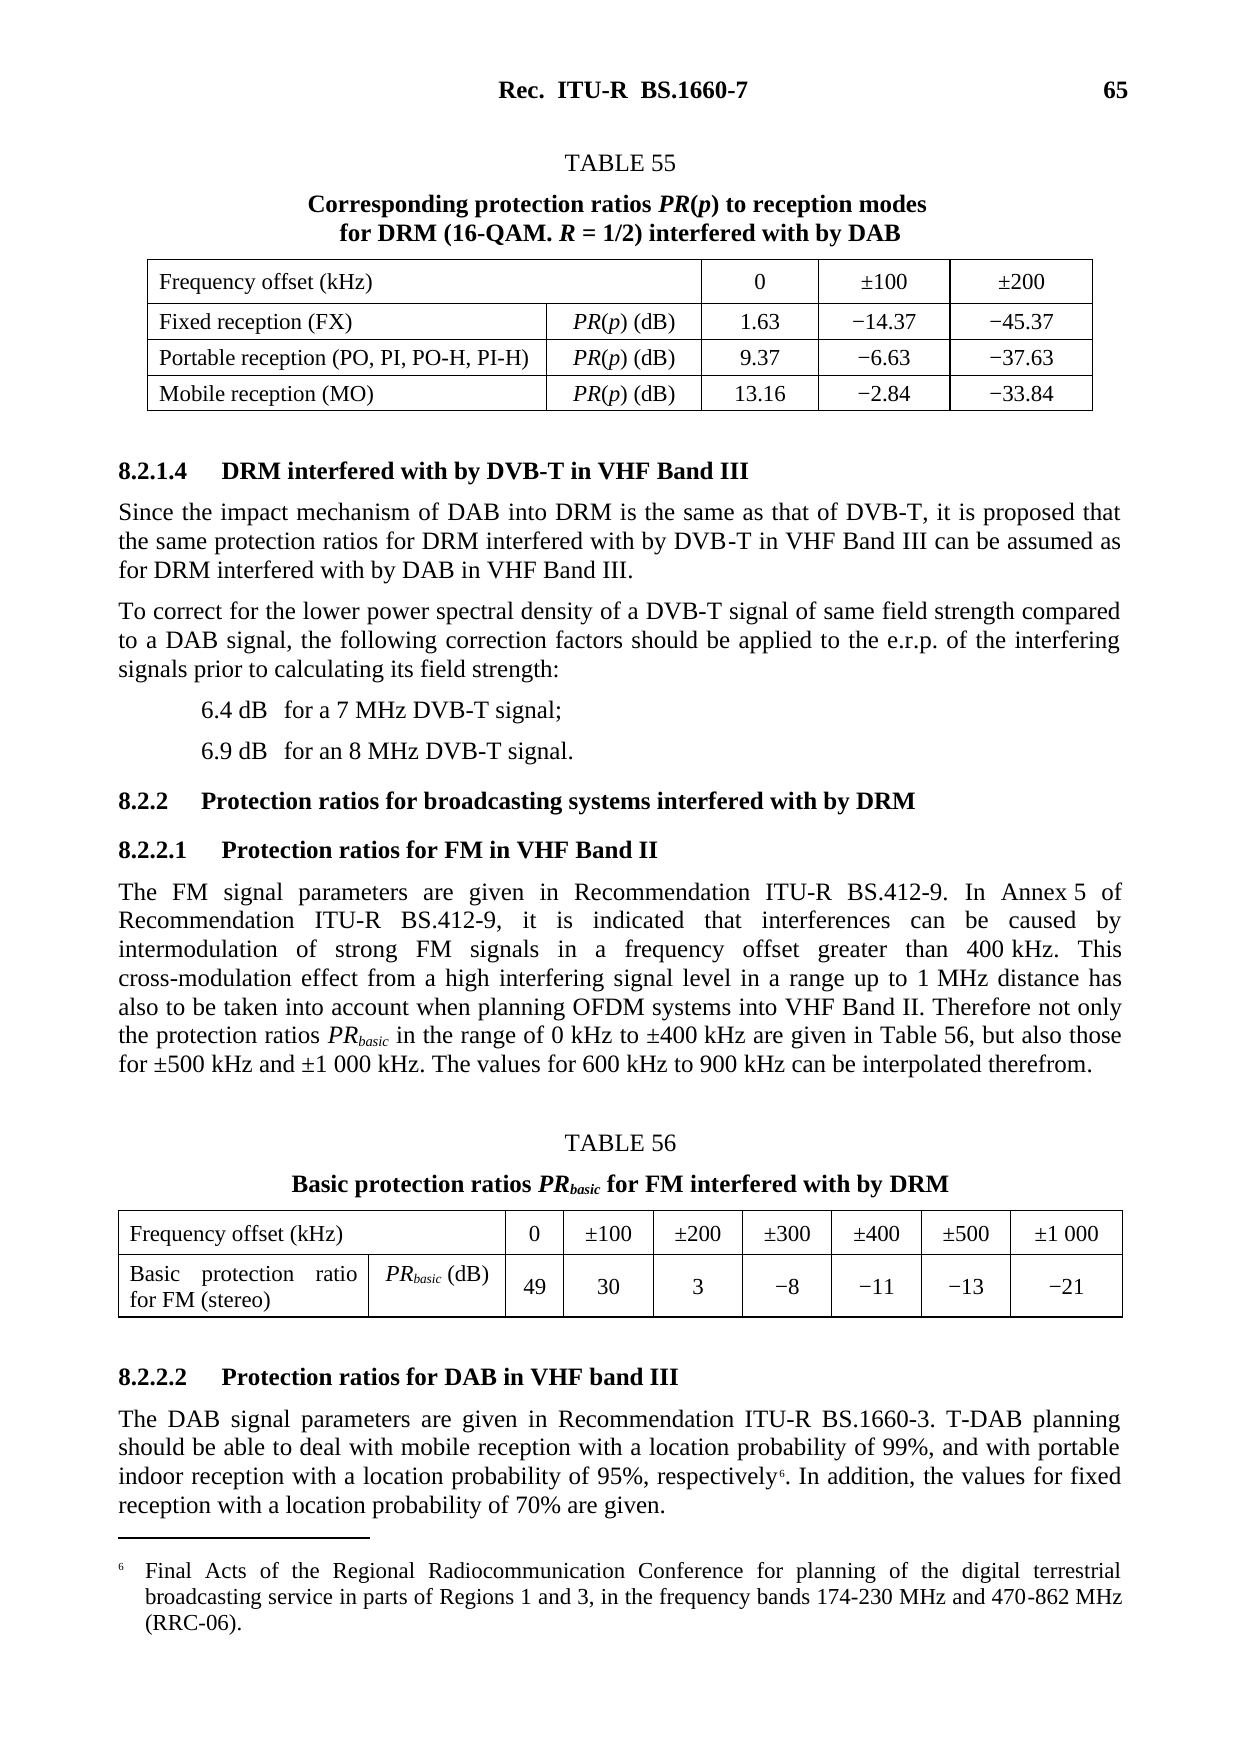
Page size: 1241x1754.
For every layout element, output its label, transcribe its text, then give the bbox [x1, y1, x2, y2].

text The FM signal parameters are given in Recommendation ITU-R BS.412-9. In Annex 5 of Recommendation ITU-R BS.412-9, it is indicated that interferences can be caused by intermodulation of strong FM signals in a frequency offset greater than 400 kHz. This cross-modulation effect from a high interfering signal level in a range up to 1 MHz distance has also to be taken into account when planning OFDM systems into VHF Band II. Therefore not only the protection ratios PRbasic in the range of 0 kHz to ±400 kHz are given in Table 56, but also those for ±500 kHz and ±1 000 kHz. The values for 600 kHz to 900 kHz can be interpolated therefrom. [118, 877, 1122, 1078]
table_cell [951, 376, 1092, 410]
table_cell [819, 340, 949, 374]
text 6.4 dB for a 7 MHz DVB-T signal; [118, 695, 1122, 724]
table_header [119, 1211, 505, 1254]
text TABLE 55 [118, 148, 1122, 176]
subtitle 8.2.1.4 DRM interfered with by DVB-T in VHF Band III [118, 456, 1122, 485]
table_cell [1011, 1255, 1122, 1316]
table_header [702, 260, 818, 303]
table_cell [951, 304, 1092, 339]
text TABLE 56 [118, 1128, 1122, 1157]
subtitle 8.2.2.1 Protection ratios for FM in VHF Band II [118, 835, 1122, 864]
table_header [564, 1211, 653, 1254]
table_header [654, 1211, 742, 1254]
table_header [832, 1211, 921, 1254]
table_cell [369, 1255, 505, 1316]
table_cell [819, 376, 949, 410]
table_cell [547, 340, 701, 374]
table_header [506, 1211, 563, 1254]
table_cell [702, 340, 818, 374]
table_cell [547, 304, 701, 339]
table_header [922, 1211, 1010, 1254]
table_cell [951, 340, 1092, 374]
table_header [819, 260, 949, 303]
subtitle 8.2.2.2 Protection ratios for DAB in VHF band III [118, 1362, 1122, 1391]
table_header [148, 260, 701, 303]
title Corresponding protection ratios PR(p) to reception modes for DRM (16-QAM. R = 1/2) interfered with by DAB [118, 189, 1122, 246]
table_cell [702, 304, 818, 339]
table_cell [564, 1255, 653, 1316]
text 6.9 dB for an 8 MHz DVB-T signal. [118, 736, 1122, 765]
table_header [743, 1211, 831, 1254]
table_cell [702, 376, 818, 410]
text The DAB signal parameters are given in Recommendation ITU-R BS.1660-3. T-DAB planning should be able to deal with mobile reception with a location probability of 99%, and with portable indoor reception with a location probability of 95%, respectively. In addition, the values for fixed reception with a location probability of 70% are given. [118, 1404, 1122, 1519]
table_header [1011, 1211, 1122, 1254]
subtitle 8.2.2 Protection ratios for broadcasting systems interfered with by DRM [118, 786, 1122, 814]
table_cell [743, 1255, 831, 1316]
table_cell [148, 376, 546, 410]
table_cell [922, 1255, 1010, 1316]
text Since the impact mechanism of DAB into DRM is the same as that of DVB-T, it is proposed that the same protection ratios for DRM interfered with by DVB-T in VHF Band III can be assumed as for DRM interfered with by DAB in VHF Band III. [118, 497, 1122, 584]
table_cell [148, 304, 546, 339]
title Basic protection ratios PRbasic for FM interfered with by DRM [118, 1169, 1122, 1198]
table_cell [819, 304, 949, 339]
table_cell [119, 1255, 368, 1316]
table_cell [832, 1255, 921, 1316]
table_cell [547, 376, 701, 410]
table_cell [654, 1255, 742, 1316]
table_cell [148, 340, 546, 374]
text To correct for the lower power spectral density of a DVB-T signal of same field strength compared to a DAB signal, the following correction factors should be applied to the e.r.p. of the interfering signals prior to calculating its field strength: [118, 596, 1122, 682]
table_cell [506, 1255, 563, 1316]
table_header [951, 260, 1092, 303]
